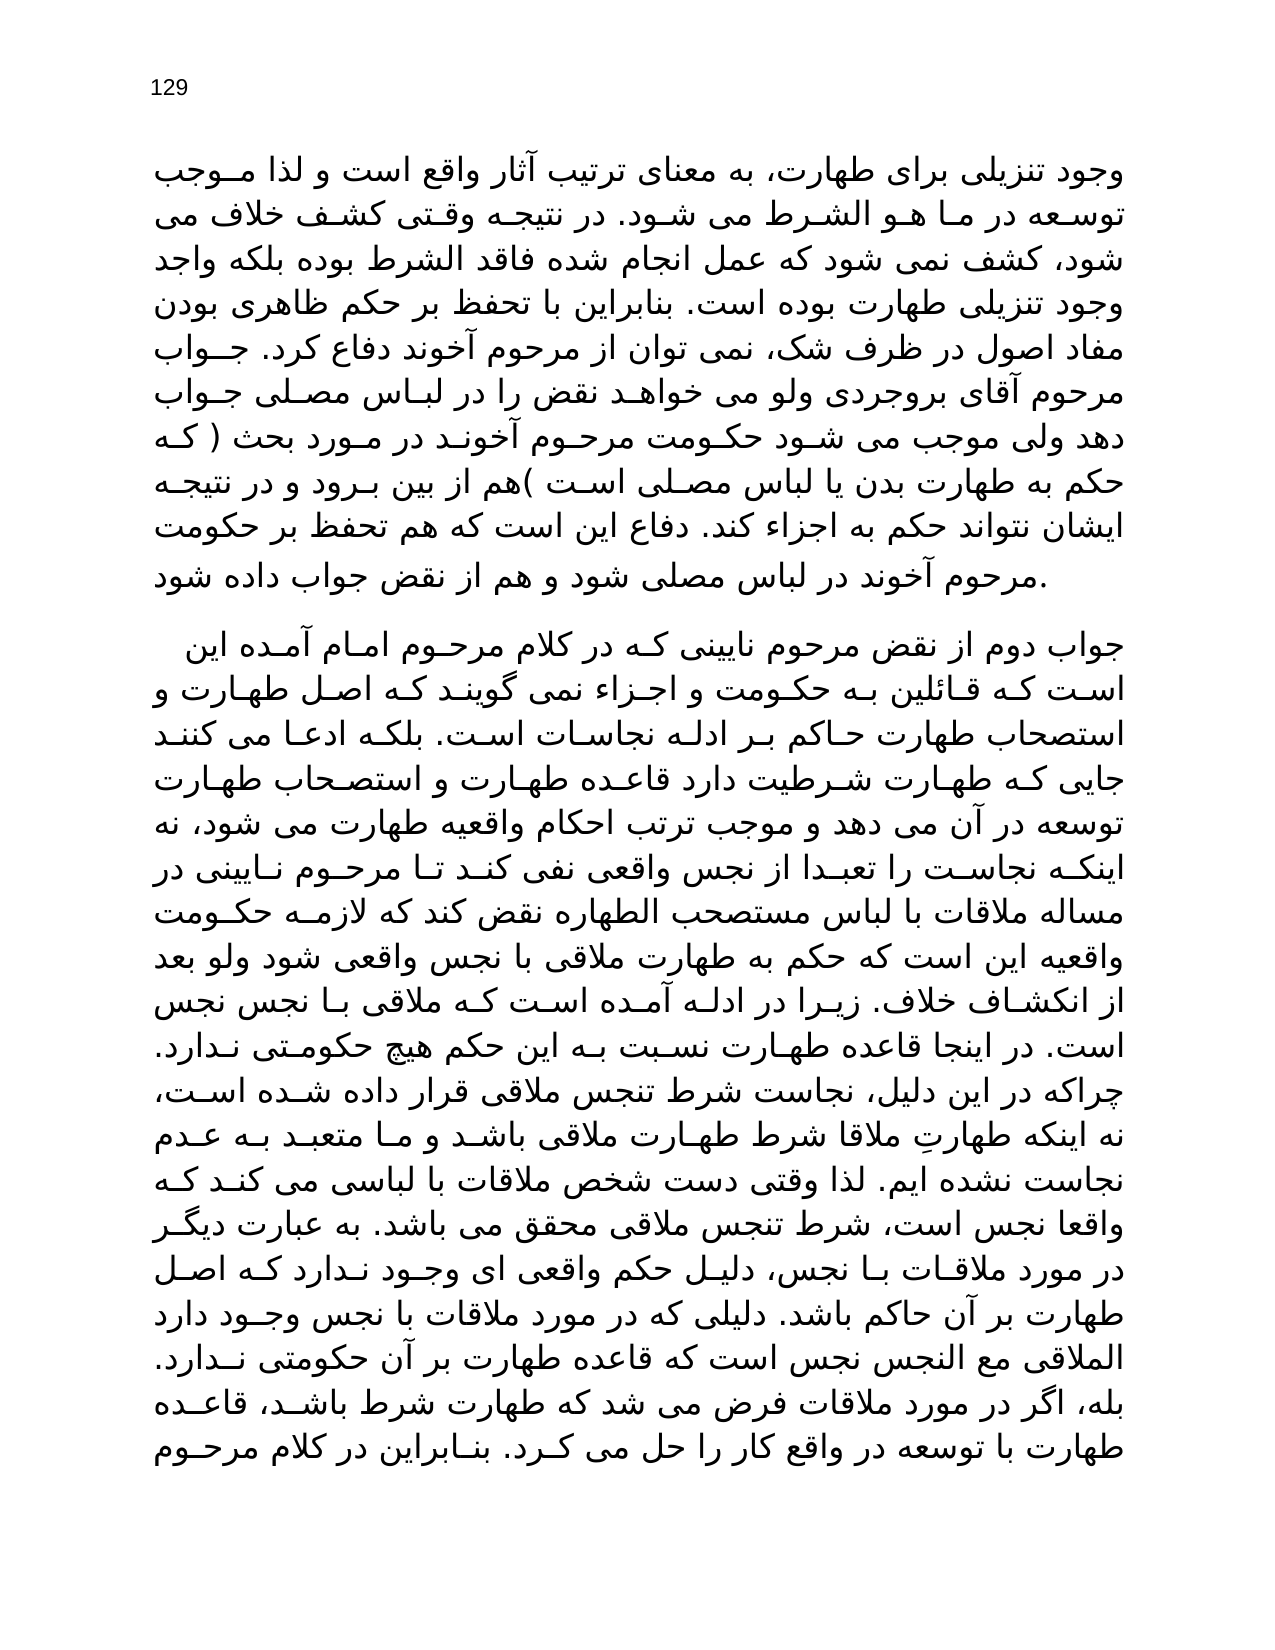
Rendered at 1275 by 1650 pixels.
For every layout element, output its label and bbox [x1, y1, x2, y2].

text [153, 625, 1125, 1467]
text [153, 150, 1125, 598]
